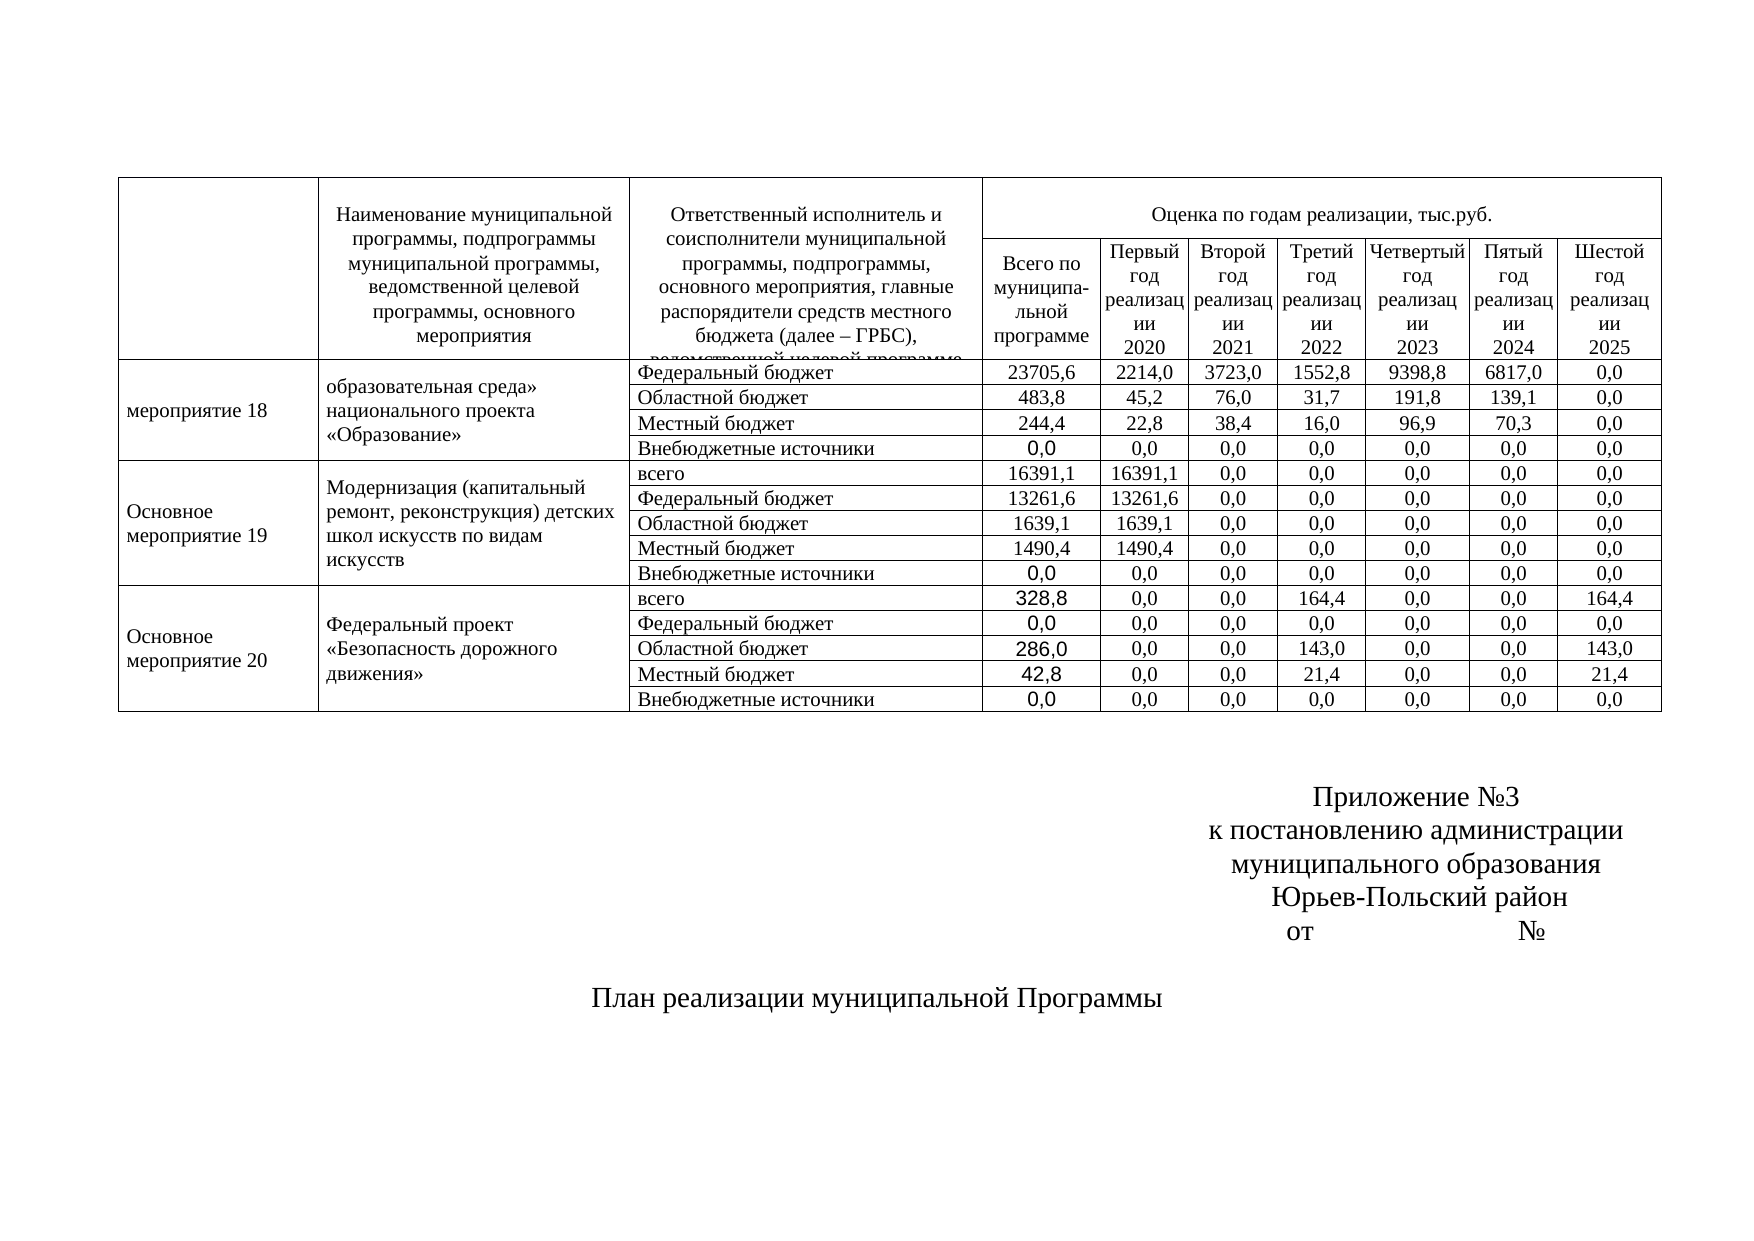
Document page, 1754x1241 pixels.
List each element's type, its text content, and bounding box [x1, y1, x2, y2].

table_header Ответственный исполнитель и соисполнители муниципальной программы, подпрограммы, основного мероприятия, главные распорядители средств местного бюджета (далее – ГРБС), ведомственной целевой программе [630, 178, 982, 359]
table_cell 0,0 [983, 436, 1100, 459]
table_cell 0,0 [1278, 611, 1365, 635]
table_cell 0,0 [1278, 536, 1365, 560]
table_cell 0,0 [1101, 561, 1188, 585]
table_cell 0,0 [1366, 586, 1469, 610]
table_cell 0,0 [1558, 536, 1661, 560]
table_cell 0,0 [1278, 436, 1365, 459]
table_cell 13261,6 [983, 486, 1100, 510]
table_cell 0,0 [1189, 611, 1277, 635]
table_cell 0,0 [1366, 687, 1469, 711]
table_cell 164,4 [1558, 586, 1661, 610]
table_cell 0,0 [1189, 461, 1277, 485]
table_cell 70,3 [1470, 410, 1557, 434]
table_header Оценка по годам реализации, тыс.руб. [983, 178, 1661, 238]
table_cell 0,0 [1470, 486, 1557, 510]
table_cell Внебюджетные источники [630, 561, 982, 585]
table_cell всего [630, 461, 982, 485]
table_cell Второй год реализации 2021 [1189, 239, 1277, 359]
table_cell Основное мероприятие 19 [119, 461, 318, 585]
table_cell Федеральный бюджет [630, 360, 982, 384]
table_cell 0,0 [1101, 636, 1188, 660]
table_cell Пятый год реализации 2024 [1470, 239, 1557, 359]
text от № [118, 913, 1636, 946]
table_cell 244,4 [983, 410, 1100, 434]
table_cell 0,0 [1189, 436, 1277, 459]
table_cell всего [630, 586, 982, 610]
table_cell 0,0 [1558, 511, 1661, 535]
table_cell 0,0 [1366, 536, 1469, 560]
table_cell 0,0 [1470, 561, 1557, 585]
table_cell 0,0 [1101, 661, 1188, 686]
table_cell Основное мероприятие 20 [119, 586, 318, 711]
table_cell 1639,1 [1101, 511, 1188, 535]
table_cell 0,0 [1101, 436, 1188, 459]
table_cell 21,4 [1558, 661, 1661, 686]
table_cell 0,0 [1278, 461, 1365, 485]
table_cell 0,0 [1470, 586, 1557, 610]
table_cell 483,8 [983, 385, 1100, 409]
table_cell 328,8 [983, 586, 1100, 610]
text План реализации муниципальной Программы [118, 980, 1636, 1013]
table_cell Федеральный бюджет [630, 611, 982, 635]
table_cell Основное мероприятие 18 [119, 360, 318, 459]
table_cell 0,0 [1470, 611, 1557, 635]
table_cell 0,0 [983, 611, 1100, 635]
table_cell Внебюджетные источники [630, 436, 982, 459]
table_cell 76,0 [1189, 385, 1277, 409]
table_cell 0,0 [983, 687, 1100, 711]
table_cell 0,0 [1189, 486, 1277, 510]
table_cell Федеральный проект «Безопасность дорожного движения» [319, 586, 629, 711]
table_header [119, 178, 318, 359]
table_cell 0,0 [1189, 661, 1277, 686]
table_cell 0,0 [1366, 561, 1469, 585]
table_cell 1552,8 [1278, 360, 1365, 384]
table_cell Четвертый год реализац ии 2023 [1366, 239, 1469, 359]
table_cell 0,0 [1189, 636, 1277, 660]
text Приложение №3 [118, 779, 1636, 812]
table_cell 0,0 [1189, 561, 1277, 585]
table_cell Федеральный бюджет [630, 486, 982, 510]
table_cell 23705,6 [983, 360, 1100, 384]
table_cell 42,8 [983, 661, 1100, 686]
table_cell 0,0 [1470, 636, 1557, 660]
table_cell Шестой год реализации 2025 [1558, 239, 1661, 359]
table_cell 0,0 [1558, 410, 1661, 434]
table_cell 13261,6 [1101, 486, 1188, 510]
table_cell 1490,4 [983, 536, 1100, 560]
table_cell 0,0 [1278, 561, 1365, 585]
table_cell 0,0 [1558, 561, 1661, 585]
table_cell 21,4 [1278, 661, 1365, 686]
text муниципального образования [118, 846, 1636, 879]
table_cell 143,0 [1278, 636, 1365, 660]
table_cell 0,0 [1558, 360, 1661, 384]
table_cell Местный бюджет [630, 410, 982, 434]
table_cell 16391,1 [1101, 461, 1188, 485]
table_cell 0,0 [983, 561, 1100, 585]
text Юрьев-Польский район [118, 879, 1636, 913]
table_cell Областной бюджет [630, 636, 982, 660]
table_cell 0,0 [1470, 687, 1557, 711]
table_cell Областной бюджет [630, 385, 982, 409]
table_cell 2214,0 [1101, 360, 1188, 384]
table_cell 0,0 [1366, 436, 1469, 459]
table_cell 0,0 [1558, 461, 1661, 485]
table_cell 0,0 [1278, 511, 1365, 535]
table_cell Модернизация (капитальный ремонт, реконструкция) детских школ искусств по видам искусств [319, 461, 629, 585]
table_cell 0,0 [1101, 611, 1188, 635]
table_cell Всего по муниципа-льной программе [983, 239, 1100, 359]
table_cell 0,0 [1189, 511, 1277, 535]
table_cell 0,0 [1366, 661, 1469, 686]
table_cell 45,2 [1101, 385, 1188, 409]
table_cell 16391,1 [983, 461, 1100, 485]
table_cell 0,0 [1101, 687, 1188, 711]
table_cell 22,8 [1101, 410, 1188, 434]
table_cell 0,0 [1189, 586, 1277, 610]
table_cell 96,9 [1366, 410, 1469, 434]
table_cell 143,0 [1558, 636, 1661, 660]
table_cell 0,0 [1189, 687, 1277, 711]
table_cell 1639,1 [983, 511, 1100, 535]
table_cell 6817,0 [1470, 360, 1557, 384]
table_cell 0,0 [1101, 586, 1188, 610]
table_cell Местный бюджет [630, 661, 982, 686]
table_cell 3723,0 [1189, 360, 1277, 384]
table_cell 286,0 [983, 636, 1100, 660]
table_cell Третий год реализации 2022 [1278, 239, 1365, 359]
table_cell 191,8 [1366, 385, 1469, 409]
table_cell 0,0 [1366, 611, 1469, 635]
table_cell 0,0 [1189, 536, 1277, 560]
table_cell 0,0 [1470, 661, 1557, 686]
table_cell 0,0 [1366, 461, 1469, 485]
table_cell Местный бюджет [630, 536, 982, 560]
table_cell 0,0 [1366, 486, 1469, 510]
table_cell 0,0 [1558, 436, 1661, 459]
table_cell 0,0 [1558, 486, 1661, 510]
table_cell 139,1 [1470, 385, 1557, 409]
table_cell 0,0 [1558, 687, 1661, 711]
table_cell 16,0 [1278, 410, 1365, 434]
table_cell 1490,4 [1101, 536, 1188, 560]
table_cell Областной бюджет [630, 511, 982, 535]
table_cell Федеральный проект «Цифровая образовательная среда» национального проекта «Образование» [319, 360, 629, 459]
table_cell 0,0 [1470, 461, 1557, 485]
table_cell 31,7 [1278, 385, 1365, 409]
table_cell 0,0 [1470, 436, 1557, 459]
table_cell 9398,8 [1366, 360, 1469, 384]
table_cell 38,4 [1189, 410, 1277, 434]
table_cell 0,0 [1558, 385, 1661, 409]
table_cell 0,0 [1470, 511, 1557, 535]
table_cell 0,0 [1278, 687, 1365, 711]
table_cell 0,0 [1470, 536, 1557, 560]
table_cell Первый год реализации 2020 [1101, 239, 1188, 359]
table_cell 0,0 [1278, 486, 1365, 510]
table_cell Внебюджетные источники [630, 687, 982, 711]
text к постановлению администрации [118, 812, 1636, 846]
table_cell 164,4 [1278, 586, 1365, 610]
table_cell 0,0 [1558, 611, 1661, 635]
table_cell 0,0 [1366, 511, 1469, 535]
table_cell 0,0 [1366, 636, 1469, 660]
table_header Наименование муниципальной программы, подпрограммы муниципальной программы, ведомственной целевой программы, основного мероприятия [319, 178, 629, 359]
